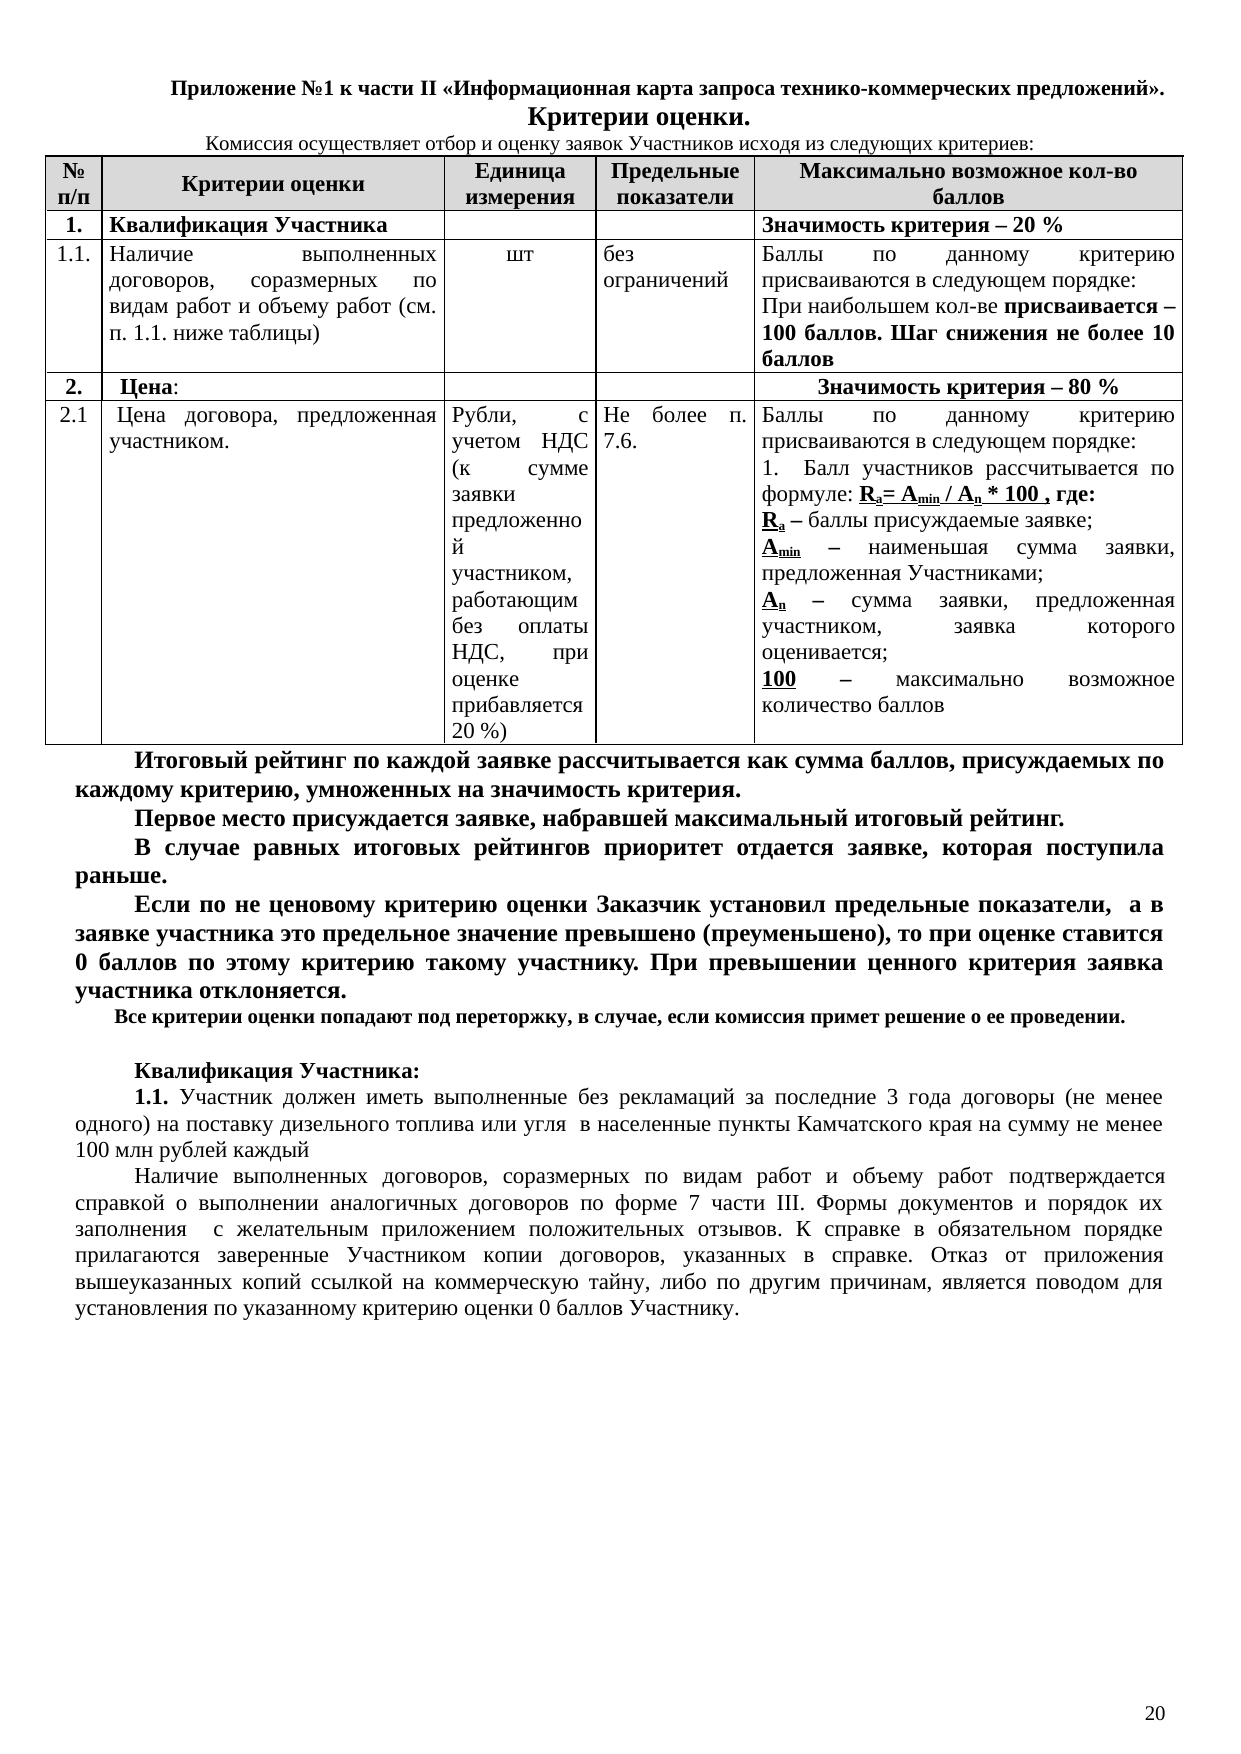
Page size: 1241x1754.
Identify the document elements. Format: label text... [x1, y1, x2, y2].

table_cell Значимость критерия – 80 % [755, 373, 1182, 399]
table_cell [445, 373, 595, 399]
table_cell Цена договора, предложенная участником. [102, 401, 444, 744]
table_cell Баллы по данному критерию присваиваются в следующем порядке: При наибольшем кол-ве присваивается – 100 баллов. Шаг снижения не более 10 баллов [755, 240, 1182, 372]
table_cell 2. [46, 373, 101, 399]
table_cell Цена: [103, 373, 444, 399]
table_cell без ограничений [597, 240, 754, 372]
text Наличие выполненных договоров, соразмерных по видам работ и объему работ подтверждается справкой о выполнении аналогичных договоров по форме 7 части III. Формы документов и порядок их заполнения с желательным приложением положительных отзывов. К справке в обязательном порядке прилагаются заверенные Участником копии договоров, указанных в справке. Отказ от приложения вышеуказанных копий ссылкой на коммерческую тайну, либо по другим причинам, является поводом для установления по указанному критерию оценки 0 баллов Участнику. [75, 1162, 1165, 1320]
table_header Единица измерения [445, 157, 595, 210]
table_cell Наличие выполненных договоров, соразмерных по видам работ и объему работ (см. п. 1.1. ниже таблицы) [103, 240, 444, 372]
text Если по не ценовому критерию оценки Заказчик установил предельные показатели, а в заявке участника это предельное значение превышено (преуменьшено), то при оценке ставится 0 баллов по этому критерию такому участнику. При превышении ценного критерия заявка участника отклоняется. [75, 889, 1165, 1004]
table_cell Не более п. 7.6. [596, 401, 754, 744]
table_cell [597, 211, 754, 239]
table_cell Значимость критерия – 20 % [755, 211, 1182, 239]
text 1.1. Участник должен иметь выполненные без рекламаций за последние 3 года договоры (не менее одного) на поставку дизельного топлива или угля в населенные пункты Камчатского края на сумму не менее 100 млн рублей каждый [75, 1083, 1165, 1162]
text В случае равных итоговых рейтингов приоритет отдается заявке, которая поступила раньше. [75, 832, 1165, 889]
text Итоговый рейтинг по каждой заявке рассчитывается как сумма баллов, присуждаемых по каждому критерию, умноженных на значимость критерия. [75, 745, 1165, 803]
table_cell Баллы по данному критерию присваиваются в следующем порядке: 1. Балл участников рассчитывается по формуле: Rа= Аmin / Аn * 100 , где: Rа – баллы присуждаемые заявке; Аmin – наименьшая сумма заявки, предложенная Участниками; Аn – сумма заявки, предложенная участником, заявка которого оценивается; 100 – максимально возможное количество баллов [754, 401, 1182, 744]
table_cell [445, 211, 595, 239]
text Первое место присуждается заявке, набравшей максимальный итоговый рейтинг. [75, 803, 1165, 832]
text Комиссия осуществляет отбор и оценку заявок Участников исходя из следующих критериев: [75, 131, 1165, 155]
table_cell 1. [46, 211, 101, 239]
table_cell шт [445, 240, 595, 372]
text Критерии оценки. [75, 100, 1165, 131]
table_header Максимально возможное кол-во баллов [755, 157, 1182, 210]
table_cell [597, 373, 754, 399]
table_header № п/п [46, 157, 101, 210]
text Квалификация Участника: [75, 1057, 1165, 1083]
text Приложение №1 к части II «Информационная карта запроса технико-коммерческих предложений». [75, 75, 1165, 100]
table_header Предельные показатели [597, 157, 754, 210]
table_header Критерии оценки [103, 157, 444, 210]
table_cell 2.1 [46, 401, 101, 744]
text Все критерии оценки попадают под переторжку, в случае, если комиссия примет решение о ее проведении. [75, 1004, 1165, 1028]
table_cell 1.1. [46, 240, 101, 372]
table_cell Квалификация Участника [103, 211, 444, 239]
table_cell Рубли, с учетом НДС (к сумме заявки предложенной участником, работающим без оплаты НДС, при оценке прибавляется 20 %) [444, 401, 596, 744]
